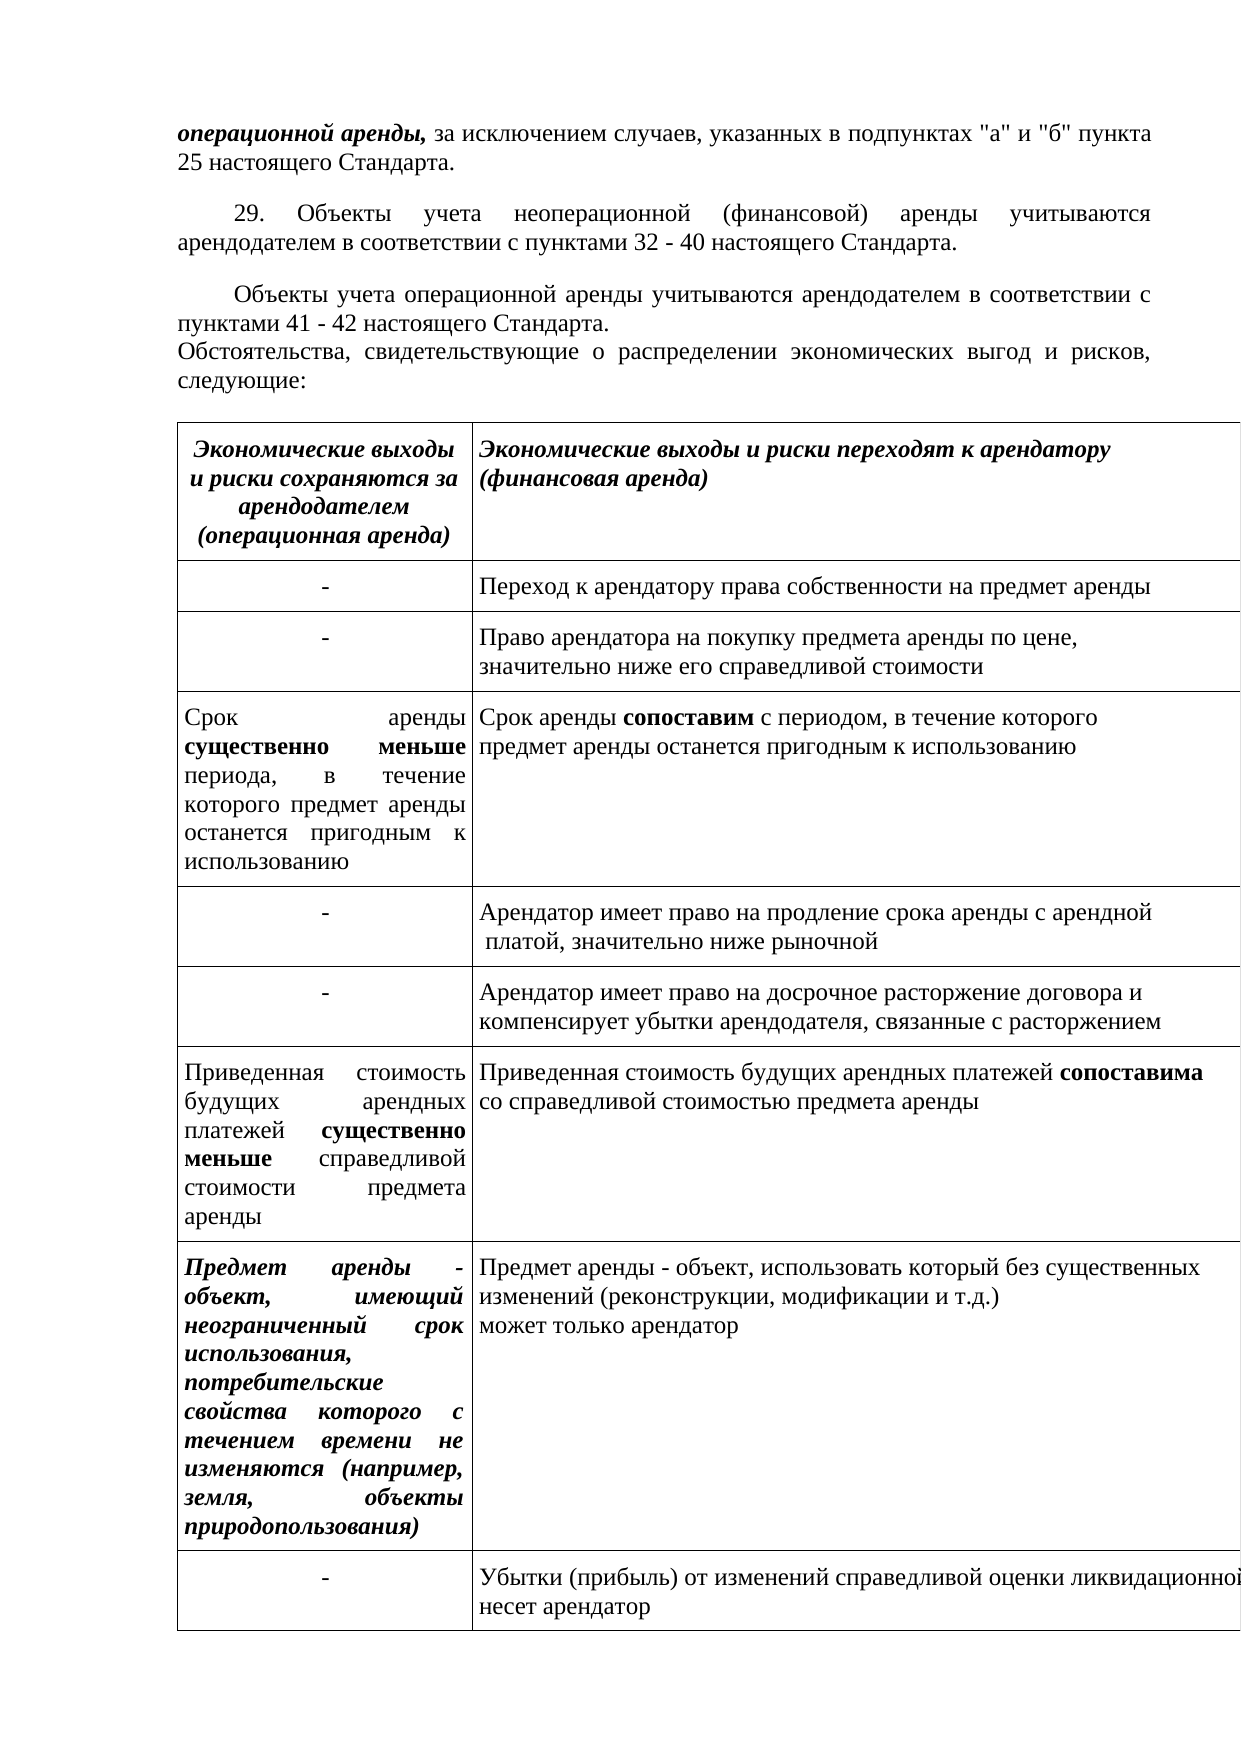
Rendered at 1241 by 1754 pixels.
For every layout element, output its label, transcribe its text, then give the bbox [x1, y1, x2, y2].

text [177, 118, 1152, 176]
table_header Экономические выходы и риски переходят к арендатору (финансовая аренда) [473, 423, 1240, 560]
table_cell Предмет аренды - объект, имеющий неограниченный срок использования, потребительские свойства которого с течением времени не изменяются (например, земля, объекты природопользования) [178, 1242, 472, 1550]
table_cell Срок аренды существенно меньше периода, в течение которого предмет аренды останется пригодным к использованию [178, 692, 472, 886]
table_header Экономические выходы и риски сохраняются за арендодателем (операционная аренда) [178, 423, 472, 560]
table_cell Приведенная стоимость будущих арендных платежей существенно меньше справедливой стоимости предмета аренды [178, 1047, 472, 1241]
table_cell - [178, 1551, 472, 1630]
table_cell Убытки (прибыль) от изменений справедливой оценки ликвидационной стоимости предмета аренды несет арендатор [473, 1551, 1240, 1630]
table_cell Переход к арендатору права собственности на предмет аренды [473, 561, 1240, 611]
text Объекты учета операционной аренды учитываются арендодателем в соответствии с пунктами 41 - 42 настоящего Стандарта. [177, 279, 1152, 336]
table_cell - [178, 561, 472, 611]
table_cell Арендатор имеет право на досрочное расторжение договора и компенсирует убытки арендодателя, связанные с расторжением [473, 967, 1240, 1046]
table_cell Арендатор имеет право на продление срока аренды с арендной платой, значительно ниже рыночной [473, 887, 1240, 966]
table_cell Право арендатора на покупку предмета аренды по цене, значительно ниже его справедливой стоимости [473, 612, 1240, 691]
text Обстоятельства, свидетельствующие о распределении экономических выгод и рисков, следующие: [177, 336, 1152, 394]
table_cell - [178, 887, 472, 966]
table_cell - [178, 967, 472, 1046]
table_cell Срок аренды сопоставим с периодом, в течение которого предмет аренды останется пригодным к использованию [473, 692, 1240, 886]
table_cell Приведенная стоимость будущих арендных платежей сопоставима со справедливой стоимостью предмета аренды [473, 1047, 1240, 1241]
table_cell - [178, 612, 472, 691]
table_cell Предмет аренды - объект, использовать который без существенных изменений (реконструкции, модификации и т.д.) может только арендатор [473, 1242, 1240, 1550]
text 29. Объекты учета неоперационной (финансовой) аренды учитываются арендодателем в соответствии с пунктами 32 - 40 настоящего Стандарта. [177, 198, 1152, 256]
